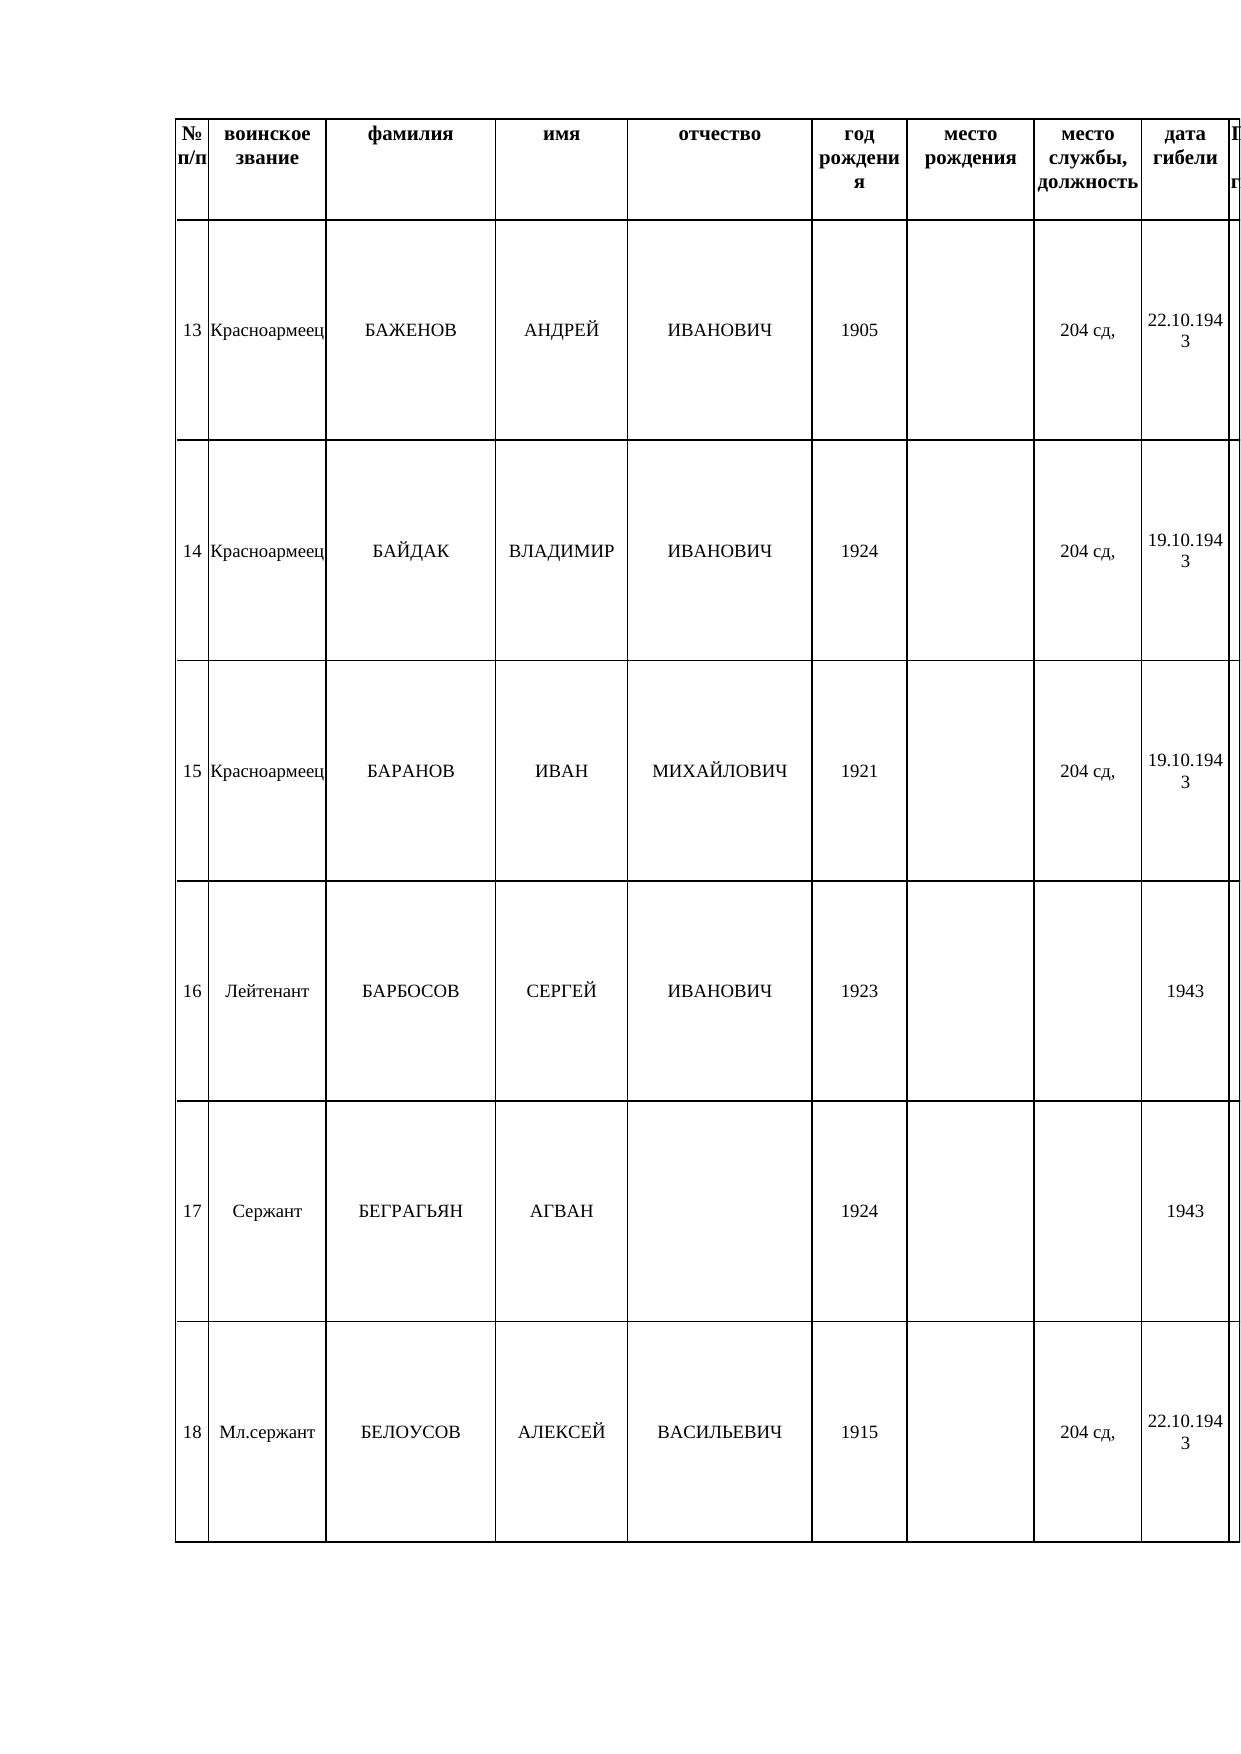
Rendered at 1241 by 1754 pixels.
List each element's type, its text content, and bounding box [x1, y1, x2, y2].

table_cell ИВАНОВИЧ [628, 441, 811, 660]
table_cell 1943 [1142, 1102, 1228, 1321]
table_cell 1905 [813, 221, 906, 439]
table_cell [1230, 441, 1239, 660]
table_cell АНДРЕЙ [496, 221, 627, 439]
table_cell Красноармеец [209, 221, 325, 439]
table_cell [908, 1102, 1033, 1321]
table_cell 1915 [813, 1322, 906, 1541]
table_cell БЕЛОУСОВ [327, 1322, 495, 1541]
table_cell 18 [176, 1322, 208, 1541]
table_cell ИВАНОВИЧ [628, 221, 811, 439]
table_cell [1230, 882, 1239, 1100]
table_header отчество [628, 120, 811, 219]
table_cell 204 сд, [1035, 1322, 1141, 1541]
table_cell 22.10.1943 [1142, 221, 1228, 439]
table_header имя [496, 120, 627, 219]
table_cell 1924 [813, 1102, 906, 1321]
table_cell 19.10.1943 [1142, 661, 1228, 880]
table_cell Лейтенант [209, 882, 325, 1100]
table_cell 1924 [813, 441, 906, 660]
table_header дата гибели [1142, 120, 1228, 219]
table_cell Красноармеец [209, 441, 325, 660]
table_cell ВАСИЛЬЕВИЧ [628, 1322, 811, 1541]
table_cell [1230, 221, 1239, 439]
table_cell 204 сд, [1035, 661, 1141, 880]
table_cell [908, 1322, 1033, 1541]
table_cell СЕРГЕЙ [496, 882, 627, 1100]
table_cell 22.10.1943 [1142, 1322, 1228, 1541]
table_cell [628, 1102, 811, 1321]
table_cell БАЙДАК [327, 441, 495, 660]
table_cell 16 [176, 881, 208, 1100]
table_cell 1943 [1142, 882, 1228, 1100]
table_cell 204 сд, [1035, 441, 1141, 660]
table_cell 1921 [813, 661, 906, 880]
table_cell 1923 [813, 882, 906, 1100]
table_cell БАРАНОВ [327, 661, 495, 880]
table_header фамилия [327, 120, 495, 219]
table_cell 19.10.1943 [1142, 441, 1228, 660]
table_cell [908, 221, 1033, 439]
table_cell [908, 661, 1033, 880]
table_cell ИВАНОВИЧ [628, 882, 811, 1100]
table_cell ВЛАДИМИР [496, 441, 627, 660]
table_header воинское звание [209, 120, 325, 219]
table_cell 15 [176, 661, 208, 880]
table_header год рождения [813, 120, 906, 219]
table_cell [1035, 882, 1141, 1100]
table_header место службы, должность [1035, 120, 1141, 219]
table_cell [1230, 1322, 1239, 1541]
table_header № п/п [176, 120, 208, 219]
table_cell ИВАН [496, 661, 627, 880]
table_cell [908, 441, 1033, 660]
table_cell 204 сд, [1035, 221, 1141, 439]
table_cell [1035, 1102, 1141, 1321]
table_cell [908, 882, 1033, 1100]
table_cell Мл.сержант [209, 1322, 325, 1541]
table_cell [1230, 1102, 1239, 1321]
table_cell АГВАН [496, 1102, 627, 1321]
table_cell МИХАЙЛОВИЧ [628, 661, 811, 880]
table_header место рождения [908, 120, 1033, 219]
table_cell 17 [176, 1101, 208, 1321]
table_cell БАЖЕНОВ [327, 221, 495, 439]
table_cell БЕГРАГЬЯН [327, 1102, 495, 1321]
table_cell Сержант [209, 1102, 325, 1321]
table_cell АЛЕКСЕЙ [496, 1322, 627, 1541]
table_cell 13 [176, 220, 208, 439]
table_cell 14 [176, 440, 208, 660]
table_cell Красноармеец [209, 661, 325, 880]
table_cell БАРБОСОВ [327, 882, 495, 1100]
table_cell [1230, 661, 1239, 880]
